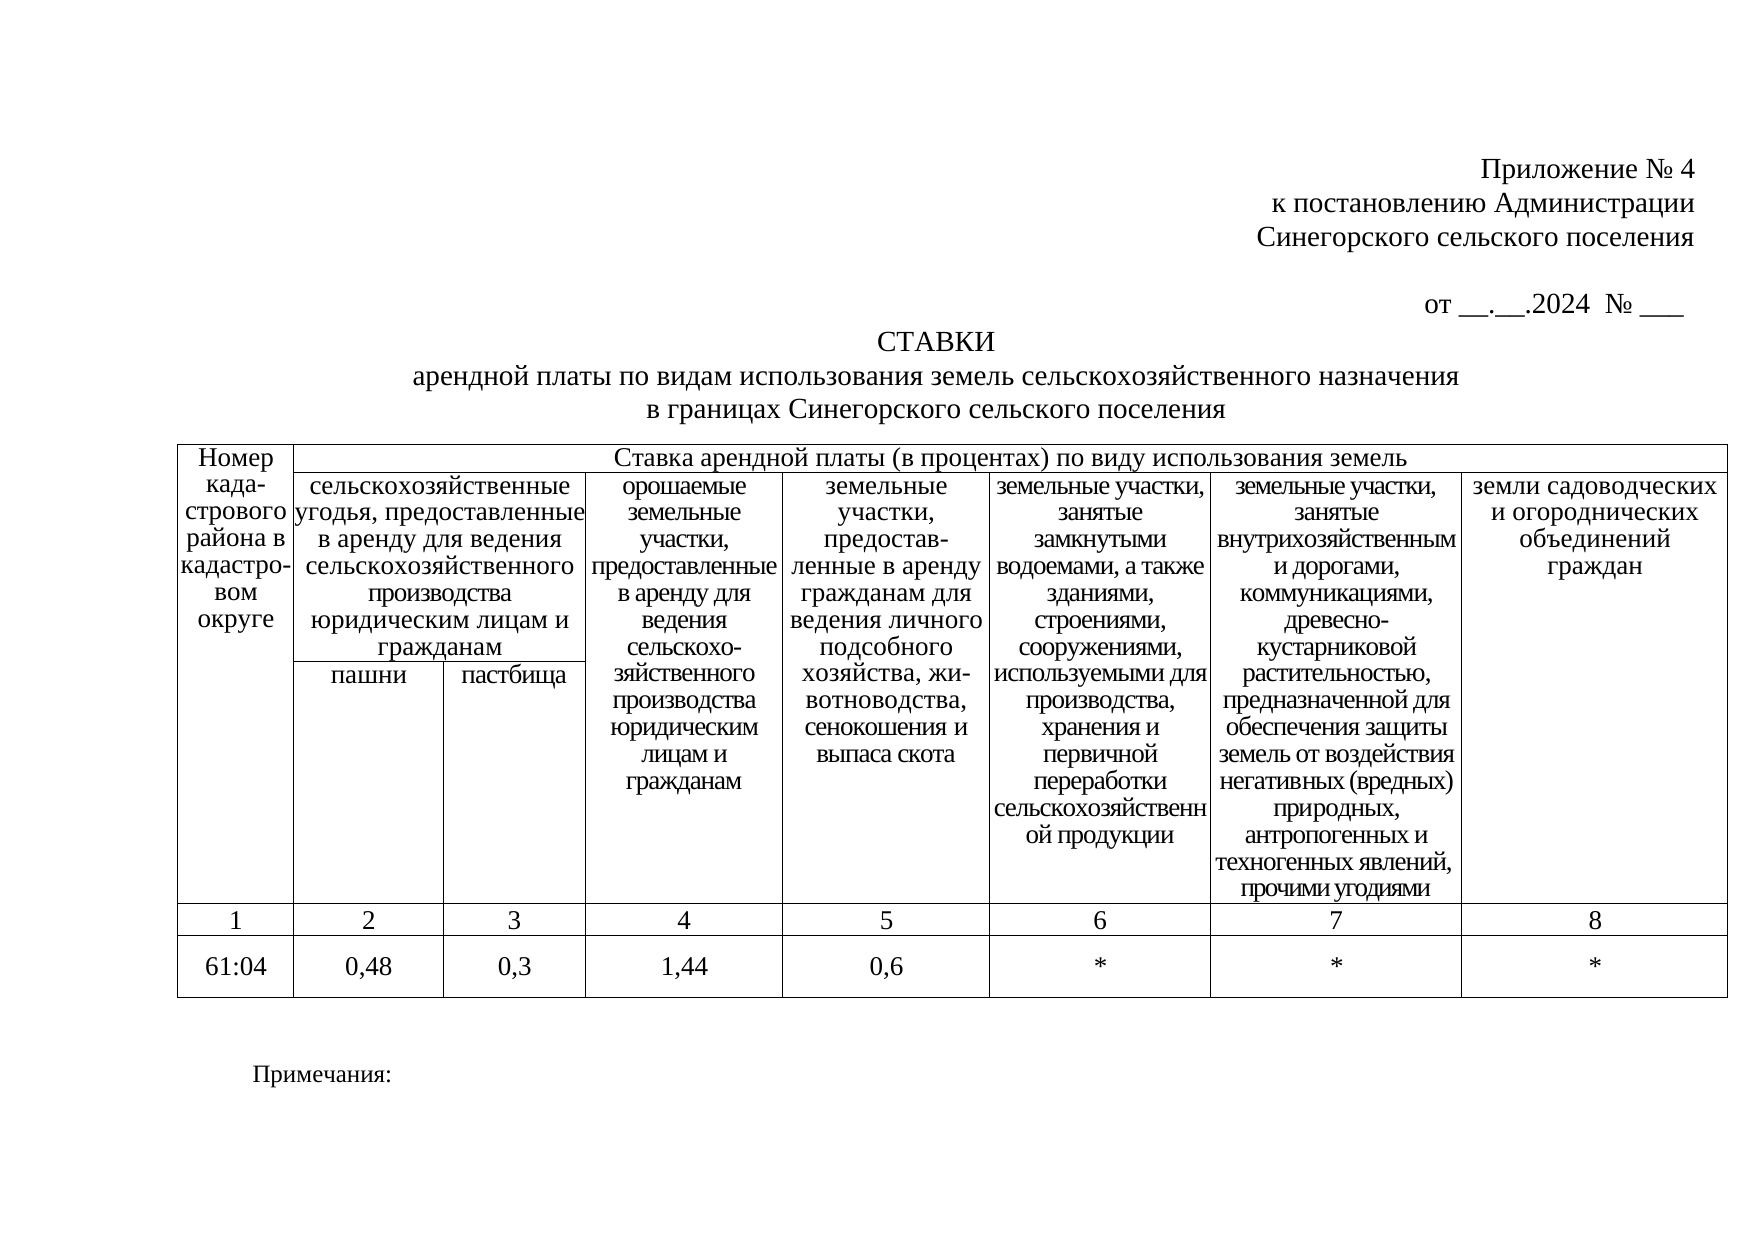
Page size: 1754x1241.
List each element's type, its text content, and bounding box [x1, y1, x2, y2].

text Синегорского сельского поселения от __.__.2024 № ___ [1227, 219, 1695, 319]
text СТАВКИ арендной платы по видам использования земель сельскохозяйственного назначения [177, 324, 1695, 391]
table_cell 0,3 [444, 936, 585, 997]
table_cell * [1462, 936, 1727, 997]
table_cell земельные участки, предостав-ленные в аренду гражданам для ведения личного подсобного хозяйства, жи-вотноводства, сенокошения и выпаса скота [783, 473, 989, 903]
table_cell 0,48 [294, 936, 443, 997]
table_cell 1 [178, 904, 293, 935]
table_cell 0,6 [783, 936, 989, 997]
table_cell 8 [1462, 904, 1727, 935]
table_header Ставка арендной платы (в процентах) по виду использования земель [294, 445, 1727, 472]
table_cell 3 [444, 904, 585, 935]
table_cell земельные участки, занятые замкнутыми водоемами, а также зданиями, строениями, сооружениями, используемыми для производства, хранения и первичной переработки сельскохозяйственной продукции [990, 473, 1210, 903]
table_cell 1,44 [586, 936, 782, 997]
table_cell 61:04 [178, 936, 293, 997]
table_cell 4 [586, 904, 782, 935]
table_cell 5 [783, 904, 989, 935]
table_cell 6 [990, 904, 1210, 935]
table_cell пастбища [444, 662, 585, 903]
text Примечания: [177, 1059, 1695, 1088]
table_cell пашни [294, 662, 443, 903]
table_cell 7 [1211, 904, 1461, 935]
text Приложение № 4 [177, 152, 1695, 185]
table_cell земли садоводческих и огороднических объединений граждан [1462, 473, 1727, 903]
table_cell * [1211, 936, 1461, 997]
table_cell * [990, 936, 1210, 997]
table_cell сельскохозяйственные угодья, предоставленные в аренду для ведения сельскохозяйственного производства юридическим лицам и гражданам [294, 473, 585, 661]
table_header Номер када-стрового района в кадастро-вом округе [178, 445, 293, 903]
text к постановлению Администрации [1152, 185, 1695, 219]
table_cell земельные участки, занятые внутрихозяйственными дорогами, коммуникациями, древесно-кустарниковой растительностью, предназначенной для обеспечения защиты земель от воздействия негативных (вредных) природных, антропогенных и техногенных явлений, прочими угодиями [1211, 473, 1461, 903]
text в границах Синегорского сельского поселения [177, 391, 1695, 425]
table_cell 2 [294, 904, 443, 935]
table_cell орошаемые земельные участки, предоставленные в аренду для ведения сельскохо-зяйственного производства юридическим лицам и гражданам [586, 473, 782, 903]
